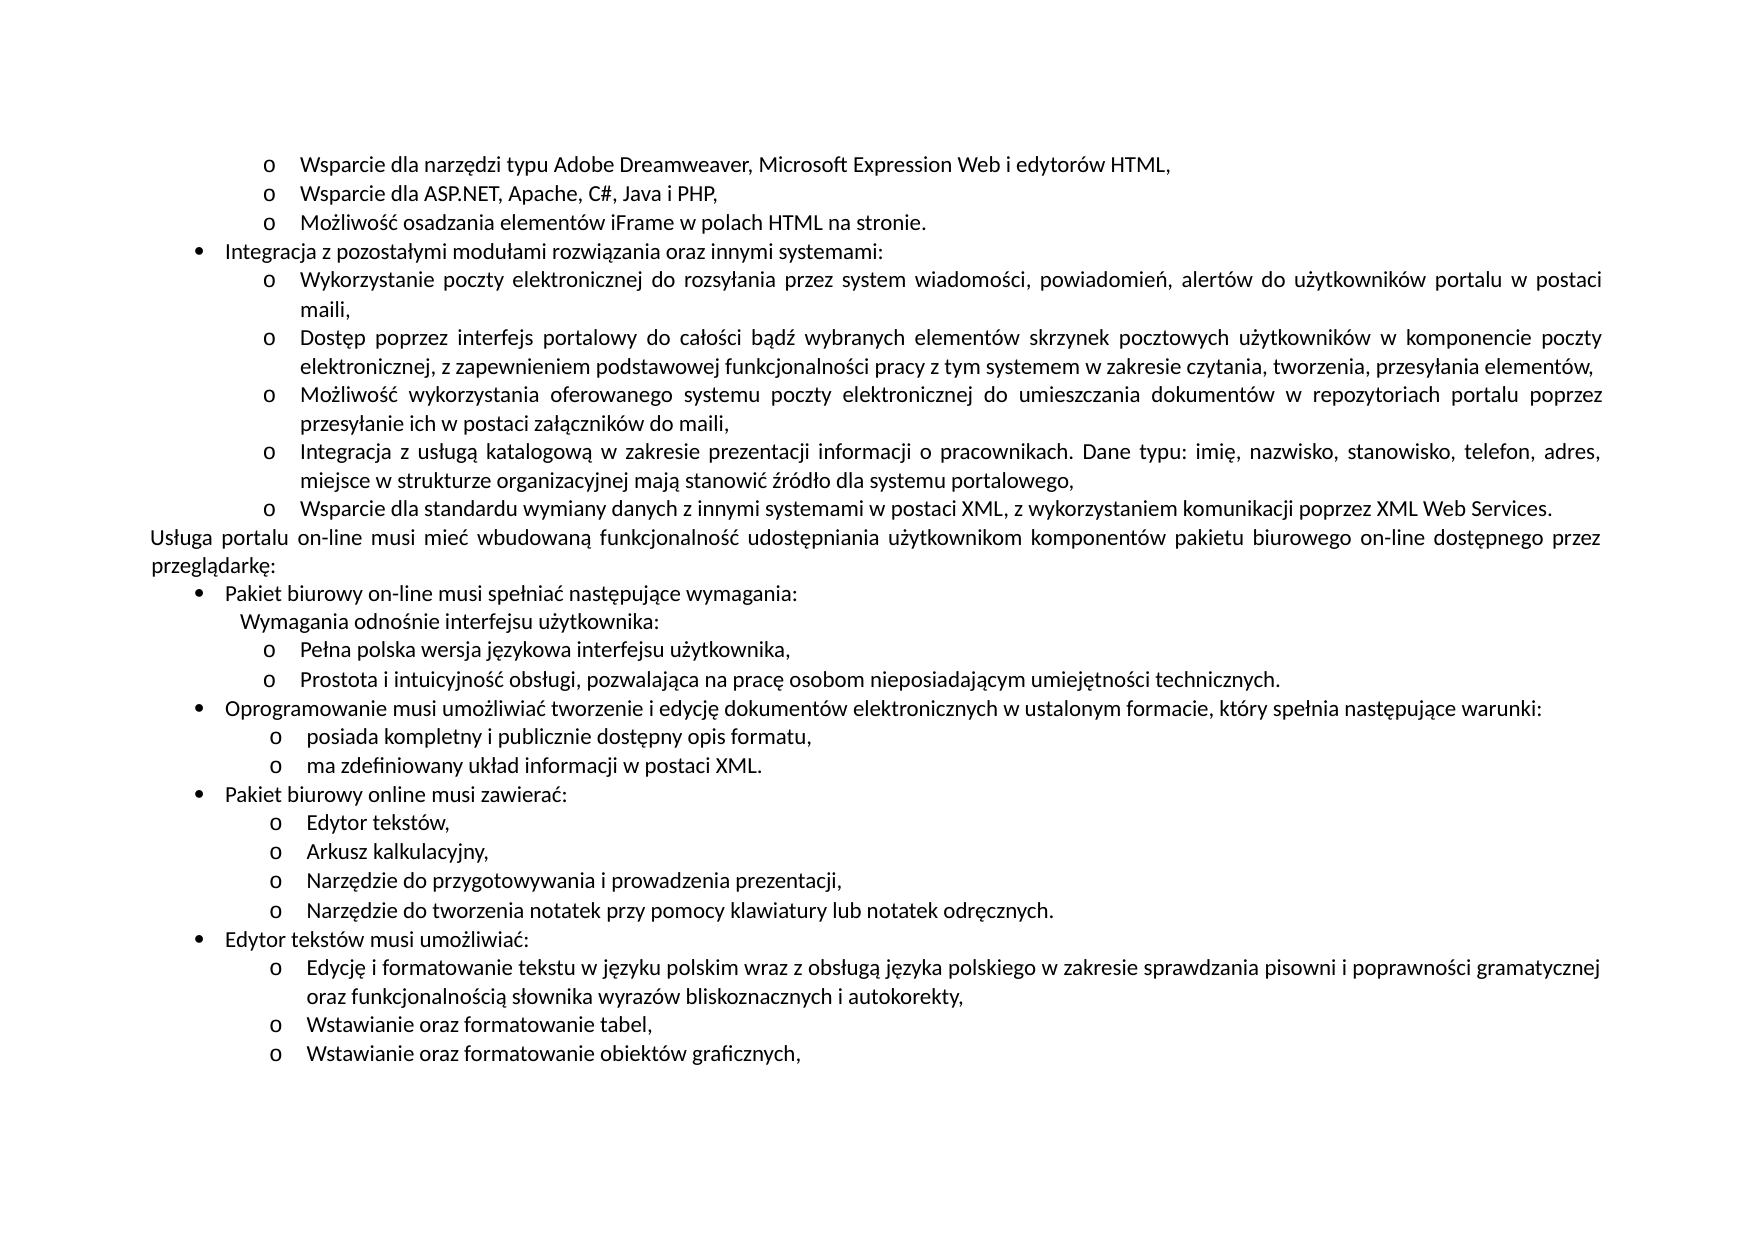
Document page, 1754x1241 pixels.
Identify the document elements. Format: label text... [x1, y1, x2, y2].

list Wstawianie oraz formatowanie obiektów graficznych, [269, 1039, 1604, 1068]
list Wsparcie dla standardu wymiany danych z innymi systemami w postaci XML, z wykorzystaniem komunikacji poprzez XML Web Services. [262, 494, 1604, 523]
list Możliwość osadzania elementów iFrame w polach HTML na stronie. [262, 208, 1604, 237]
list Edytor tekstów musi umożliwiać: [195, 925, 1604, 953]
list Wsparcie dla ASP.NET, Apache, C#, Java i PHP, [262, 179, 1604, 208]
list Edycję i formatowanie tekstu w języku polskim wraz z obsługą języka polskiego w zakresie sprawdzania pisowni i poprawności gramatycznej oraz funkcjonalnością słownika wyrazów bliskoznacznych i autokorekty, [269, 953, 1604, 1010]
list Narzędzie do przygotowywania i prowadzenia prezentacji, [269, 867, 1604, 896]
list ma zdefiniowany układ informacji w postaci XML. [269, 751, 1604, 780]
list Dostęp poprzez interfejs portalowy do całości bądź wybranych elementów skrzynek pocztowych użytkowników w komponencie poczty elektronicznej, z zapewnieniem podstawowej funkcjonalności pracy z tym systemem w zakresie czytania, tworzenia, przesyłania elementów, [262, 323, 1604, 380]
list Integracja z usługą katalogową w zakresie prezentacji informacji o pracownikach. Dane typu: imię, nazwisko, stanowisko, telefon, adres, miejsce w strukturze organizacyjnej mają stanowić źródło dla systemu portalowego, [262, 437, 1604, 494]
list Wykorzystanie poczty elektronicznej do rozsyłania przez system wiadomości, powiadomień, alertów do użytkowników portalu w postaci maili, [262, 266, 1604, 323]
list Pakiet biurowy on-line musi spełniać następujące wymagania: [195, 579, 1604, 607]
list Arkusz kalkulacyjny, [269, 837, 1604, 867]
list Pełna polska wersja językowa interfejsu użytkownika, [262, 636, 1604, 665]
list Edytor tekstów, [269, 808, 1604, 837]
list Narzędzie do tworzenia notatek przy pomocy klawiatury lub notatek odręcznych. [269, 896, 1604, 925]
text Usługa portalu on-line musi mieć wbudowaną funkcjonalność udostępniania użytkownikom komponentów pakietu biurowego on-line dostępnego przez przeglądarkę: [150, 523, 1604, 579]
list Integracja z pozostałymi modułami rozwiązania oraz innymi systemami: [195, 237, 1604, 266]
text Wymagania odnośnie interfejsu użytkownika: [240, 607, 1604, 636]
list posiada kompletny i publicznie dostępny opis formatu, [269, 722, 1604, 751]
list Możliwość wykorzystania oferowanego systemu poczty elektronicznej do umieszczania dokumentów w repozytoriach portalu poprzez przesyłanie ich w postaci załączników do maili, [262, 380, 1604, 437]
list Prostota i intuicyjność obsługi, pozwalająca na pracę osobom nieposiadającym umiejętności technicznych. [262, 665, 1604, 694]
list Pakiet biurowy online musi zawierać: [195, 780, 1604, 808]
list Wstawianie oraz formatowanie tabel, [269, 1010, 1604, 1039]
list Wsparcie dla narzędzi typu Adobe Dreamweaver, Microsoft Expression Web i edytorów HTML, [262, 150, 1604, 179]
list Oprogramowanie musi umożliwiać tworzenie i edycję dokumentów elektronicznych w ustalonym formacie, który spełnia następujące warunki: [195, 694, 1604, 722]
